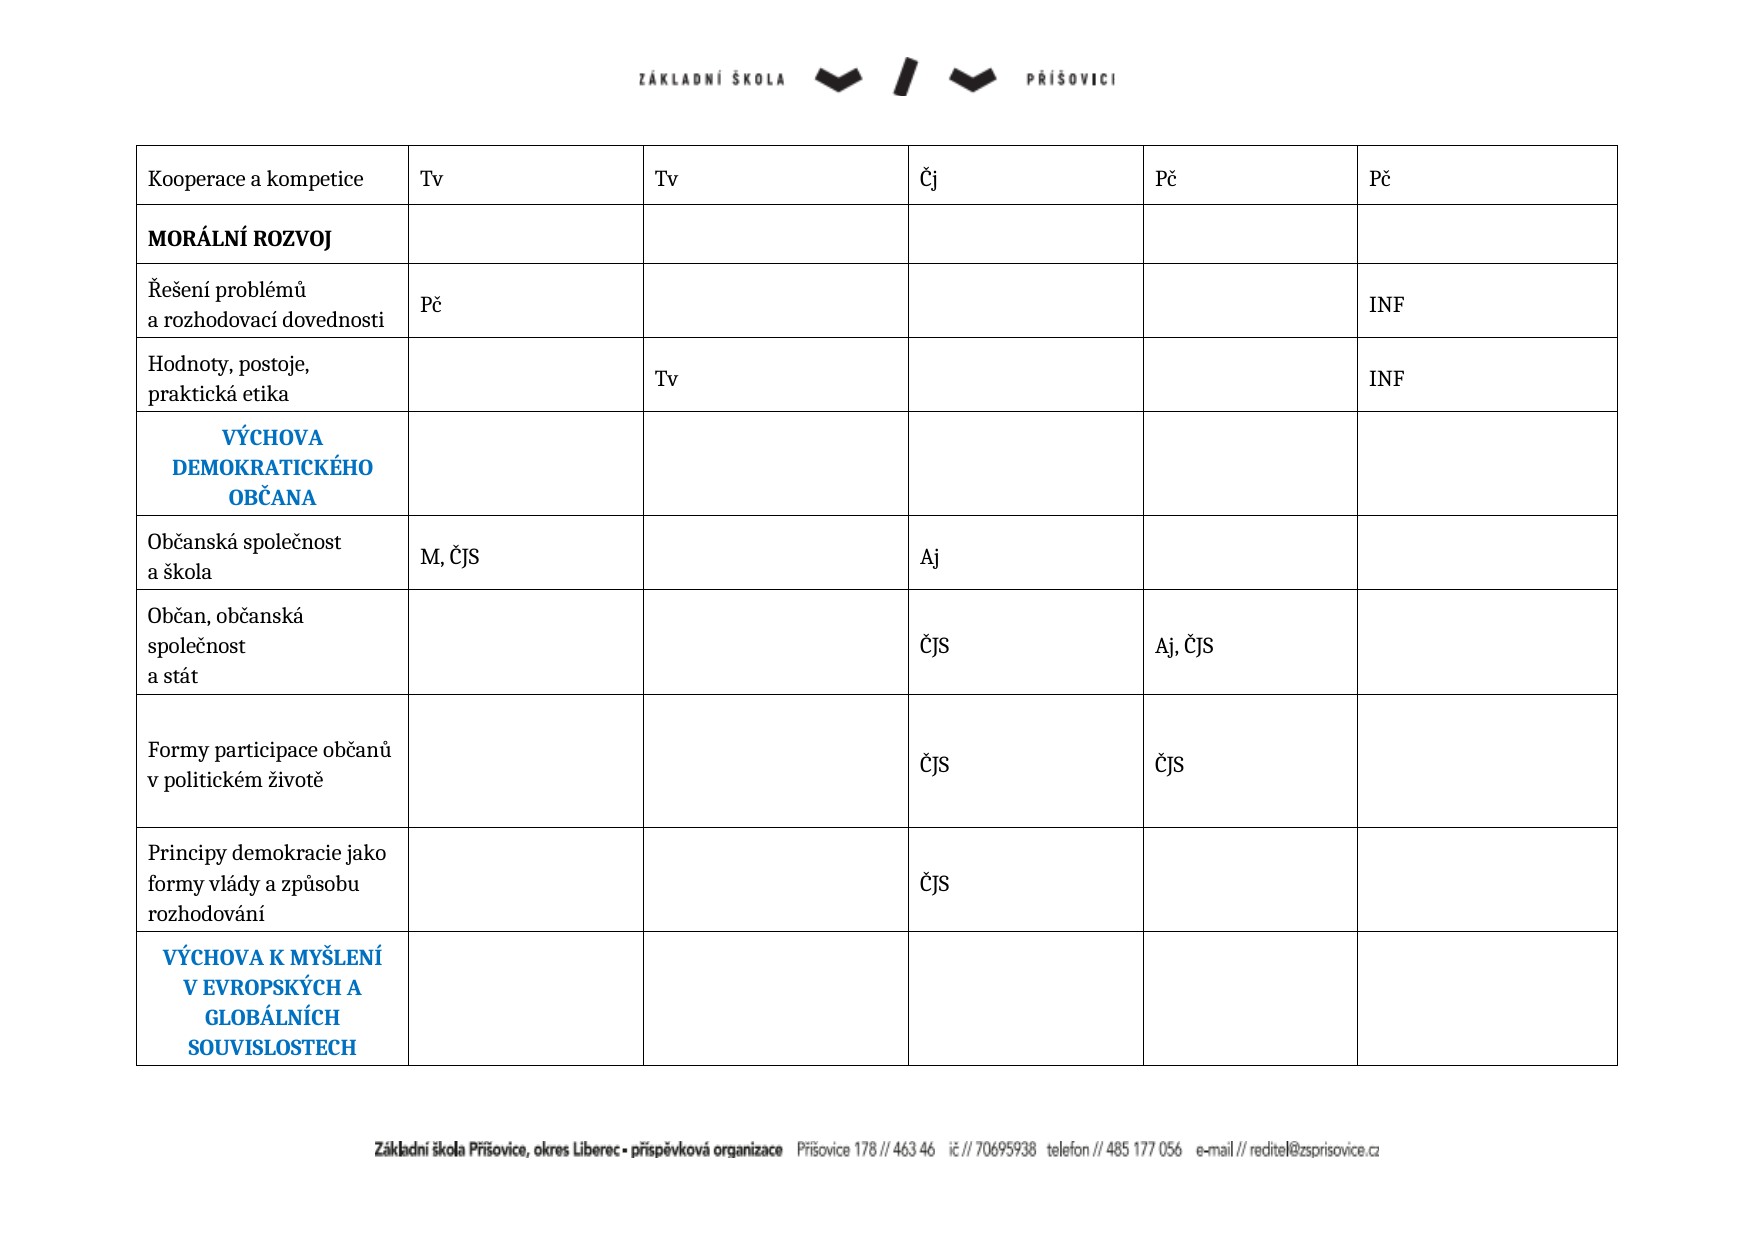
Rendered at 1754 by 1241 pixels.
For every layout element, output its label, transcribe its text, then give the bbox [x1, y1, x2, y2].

table_cell [409, 695, 643, 827]
table_cell INF [1358, 338, 1617, 411]
table_cell [1144, 205, 1357, 263]
table_cell ČJS [1144, 695, 1357, 827]
table_cell Občanská společnost a škola [137, 516, 408, 589]
table_cell [409, 828, 643, 931]
table_cell [909, 412, 1143, 515]
table_cell ČJS [909, 828, 1143, 931]
table_cell [409, 338, 643, 411]
table_cell [644, 932, 908, 1065]
table_cell [1144, 932, 1357, 1065]
table_cell [644, 695, 908, 827]
table_cell M, ČJS [409, 516, 643, 589]
table_cell [1358, 932, 1617, 1065]
table_cell [1358, 412, 1617, 515]
table_cell Tv [409, 146, 643, 204]
table_cell Aj, ČJS [1144, 590, 1357, 693]
table_cell Tv [644, 146, 908, 204]
table_cell [644, 516, 908, 589]
table_cell [1358, 590, 1617, 693]
table_cell Formy participace občanů v politickém životě [137, 695, 408, 827]
table_cell [909, 205, 1143, 263]
table_cell ČJS [909, 590, 1143, 693]
table_cell [1144, 412, 1357, 515]
table_cell [1144, 264, 1357, 337]
table_cell Pč [1358, 146, 1617, 204]
table_cell [1358, 695, 1617, 827]
table_cell VÝCHOVA K MYŠLENÍ V EVROPSKÝCH A GLOBÁLNÍCH SOUVISLOSTECH [137, 932, 408, 1065]
table_cell [1358, 828, 1617, 931]
table_cell INF [1358, 264, 1617, 337]
table_cell Kooperace a kompetice [137, 146, 408, 204]
table_cell [644, 412, 908, 515]
table_cell ČJS [909, 695, 1143, 827]
table_cell [1144, 338, 1357, 411]
table_cell Čj [909, 146, 1143, 204]
table_cell Občan, občanská společnost a stát [137, 590, 408, 693]
table_cell [409, 205, 643, 263]
table_cell [409, 590, 643, 693]
table_cell [644, 828, 908, 931]
table_cell [644, 264, 908, 337]
table_cell [409, 932, 643, 1065]
table_cell [409, 412, 643, 515]
table_cell Pč [409, 264, 643, 337]
table_cell [1358, 516, 1617, 589]
table_cell [1358, 205, 1617, 263]
table_cell Pč [1144, 146, 1357, 204]
table_cell VÝCHOVA DEMOKRATICKÉHO OBČANA [137, 412, 408, 515]
table_cell Aj [909, 516, 1143, 589]
table_cell Řešení problémů a rozhodovací dovednosti [137, 264, 408, 337]
table_cell [1144, 516, 1357, 589]
table_cell Principy demokracie jako formy vlády a způsobu rozhodování [137, 828, 408, 931]
table_cell Hodnoty, postoje, praktická etika [137, 338, 408, 411]
table_cell [909, 264, 1143, 337]
table_cell [644, 205, 908, 263]
table_cell [909, 932, 1143, 1065]
table_cell MORÁLNÍ ROZVOJ [137, 205, 408, 263]
table_cell Tv [644, 338, 908, 411]
table_cell [1144, 828, 1357, 931]
table_cell [909, 338, 1143, 411]
table_cell [644, 590, 908, 693]
